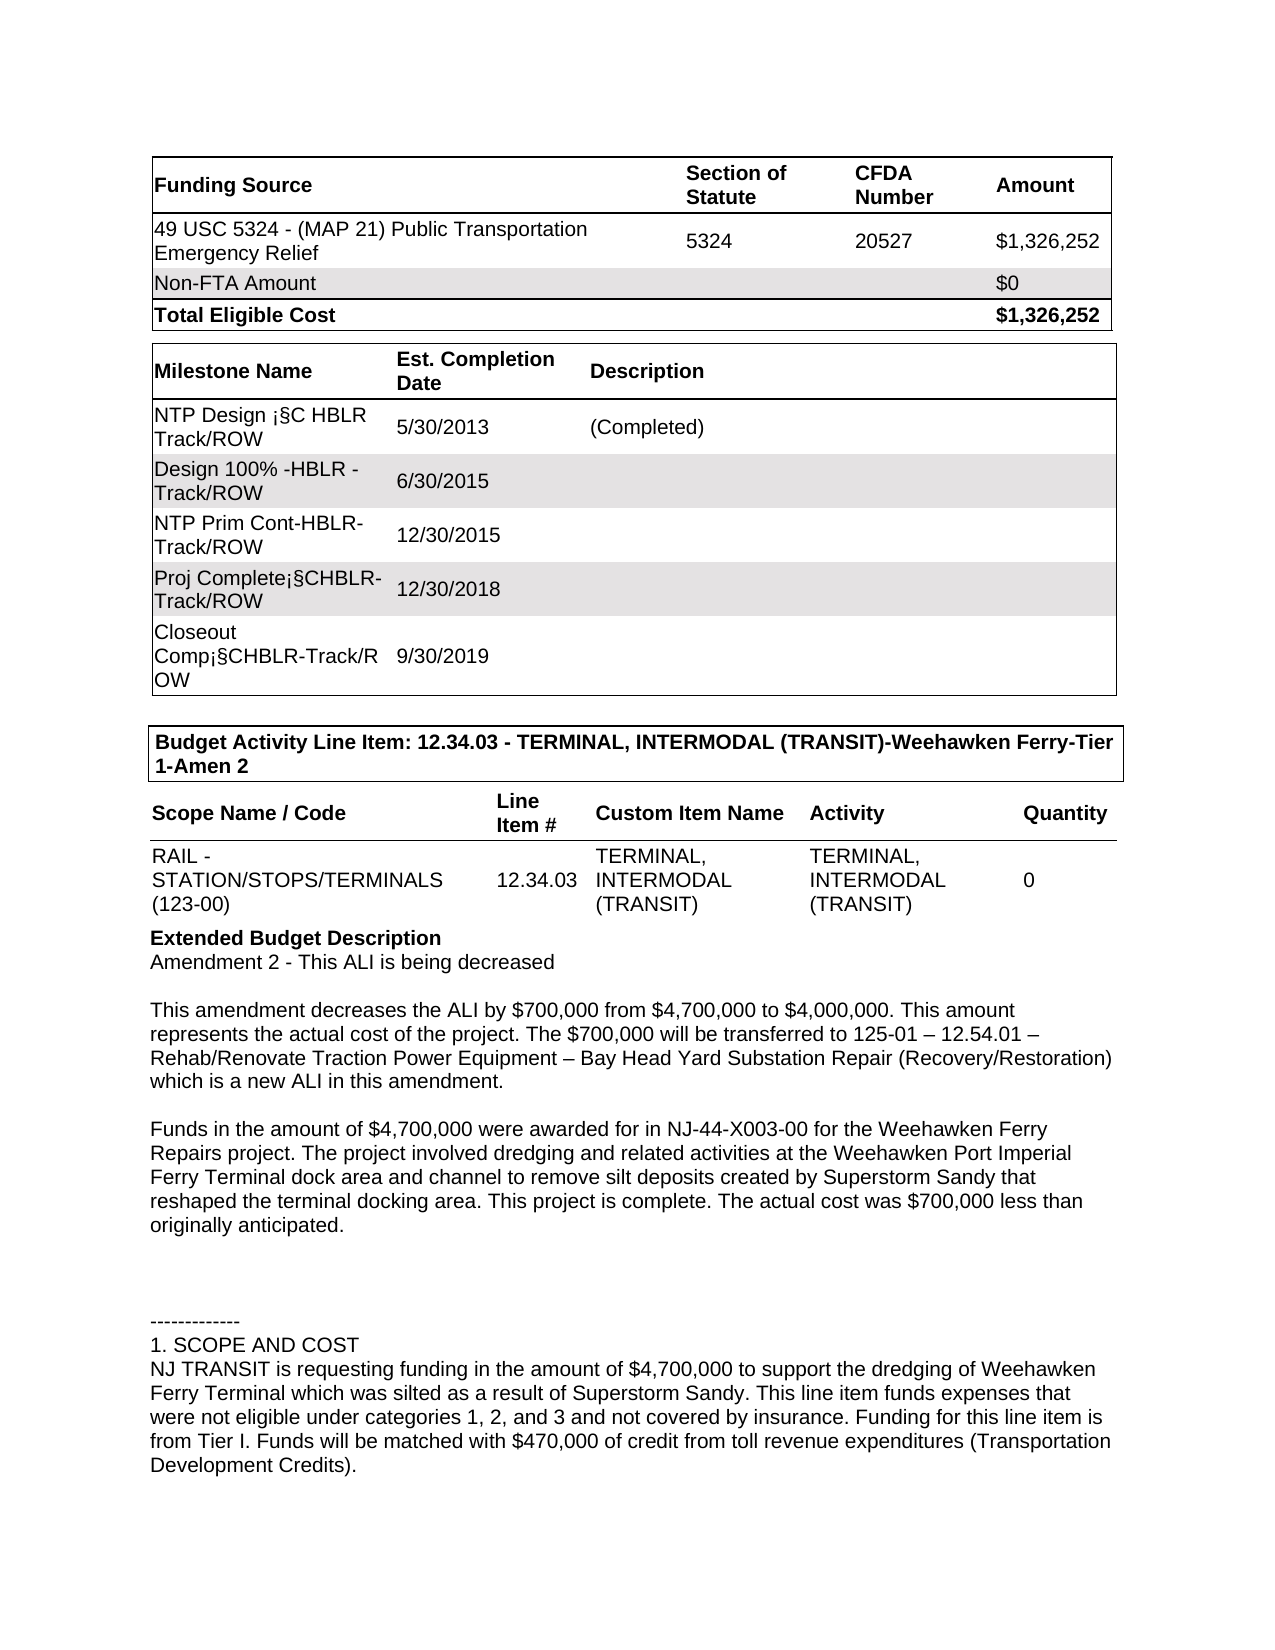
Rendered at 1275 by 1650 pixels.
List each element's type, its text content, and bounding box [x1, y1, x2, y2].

table_header Budget Activity Line Item: 12.34.03 - TERMINAL, INTERMODAL (TRANSIT)-Weehawken Ferry-Tier 1-Amen 2 [149, 727, 1123, 781]
table_cell [149, 150, 1123, 338]
table_cell [149, 782, 1123, 922]
table_cell [149, 338, 1123, 701]
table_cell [149, 923, 1123, 1480]
